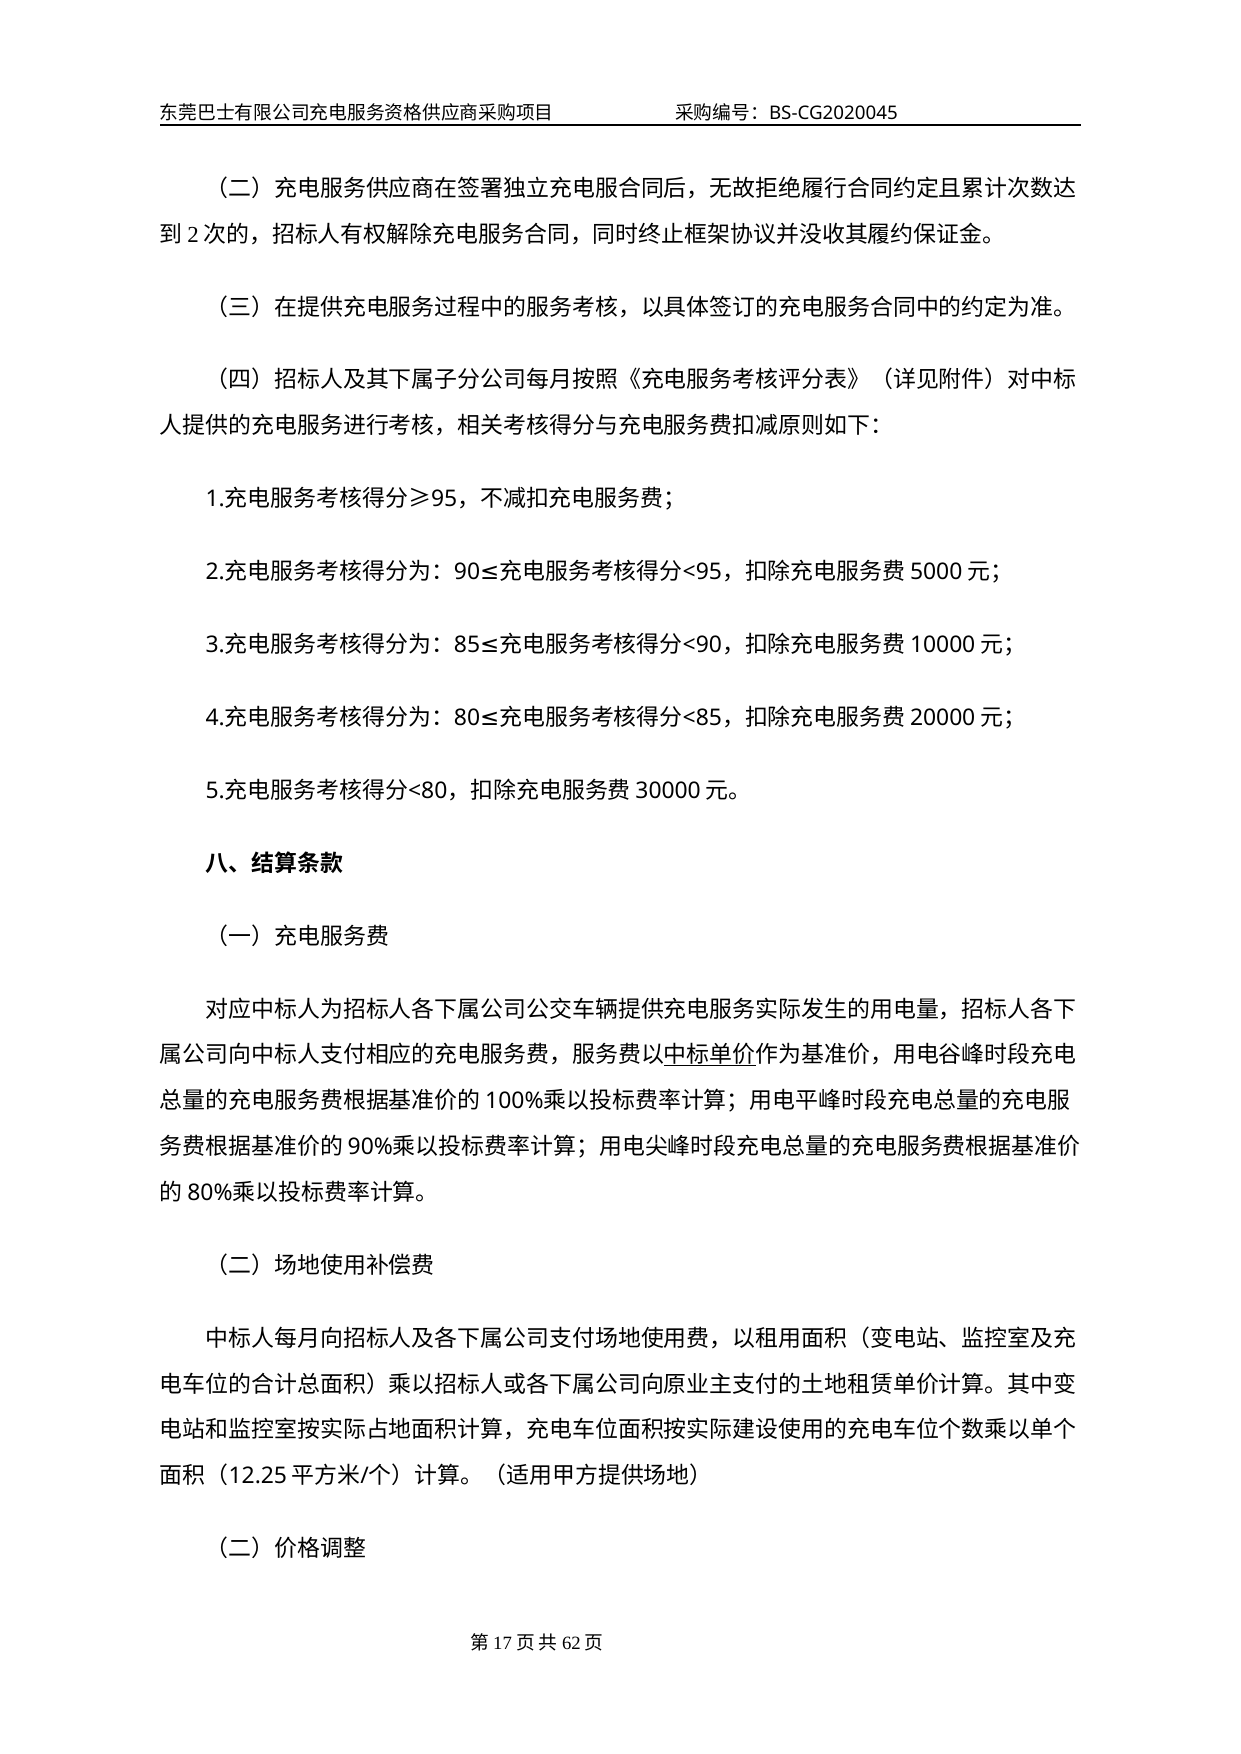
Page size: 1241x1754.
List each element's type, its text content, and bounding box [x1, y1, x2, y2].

text 对应中标人为招标人各下属公司公交车辆提供充电服务实际发生的用电量，招标人各下属公司向中标人支付相应的充电服务费，服务费以中标单价作为基准价，用电谷峰时段充电总量的充电服务费根据基准价的100%乘以投标费率计算；用电平峰时段充电总量的充电服务费根据基准价的90%乘以投标费率计算；用电尖峰时段充电总量的充电服务费根据基准价的80%乘以投标费率计算。 [159, 980, 1081, 1209]
text 八、结算条款 [159, 834, 1081, 880]
text （二）价格调整 [159, 1520, 1081, 1566]
text 中标人每月向招标人及各下属公司支付场地使用费，以租用面积（变电站、监控室及充电车位的合计总面积）乘以招标人或各下属公司向原业主支付的土地租赁单价计算。其中变电站和监控室按实际占地面积计算，充电车位面积按实际建设使用的充电车位个数乘以单个面积（12.25平方米/个）计算。（适用甲方提供场地） [159, 1309, 1081, 1493]
text （三）在提供充电服务过程中的服务考核，以具体签订的充电服务合同中的约定为准。 [159, 278, 1081, 324]
text 1.充电服务考核得分≥95，不减扣充电服务费； [159, 470, 1081, 516]
text 4.充电服务考核得分为：80≤充电服务考核得分<85，扣除充电服务费20000元； [159, 689, 1081, 734]
text （一）充电服务费 [159, 907, 1081, 953]
text （二）充电服务供应商在签署独立充电服合同后，无故拒绝履行合同约定且累计次数达到2次的，招标人有权解除充电服务合同，同时终止框架协议并没收其履约保证金。 [159, 159, 1081, 251]
text （二）场地使用补偿费 [159, 1237, 1081, 1282]
text 3.充电服务考核得分为：85≤充电服务考核得分<90，扣除充电服务费10000元； [159, 616, 1081, 662]
text 5.充电服务考核得分<80，扣除充电服务费30000元。 [159, 762, 1081, 807]
text （四）招标人及其下属子分公司每月按照《充电服务考核评分表》（详见附件）对中标人提供的充电服务进行考核，相关考核得分与充电服务费扣减原则如下： [159, 351, 1081, 443]
text 2.充电服务考核得分为：90≤充电服务考核得分<95，扣除充电服务费5000元； [159, 543, 1081, 589]
